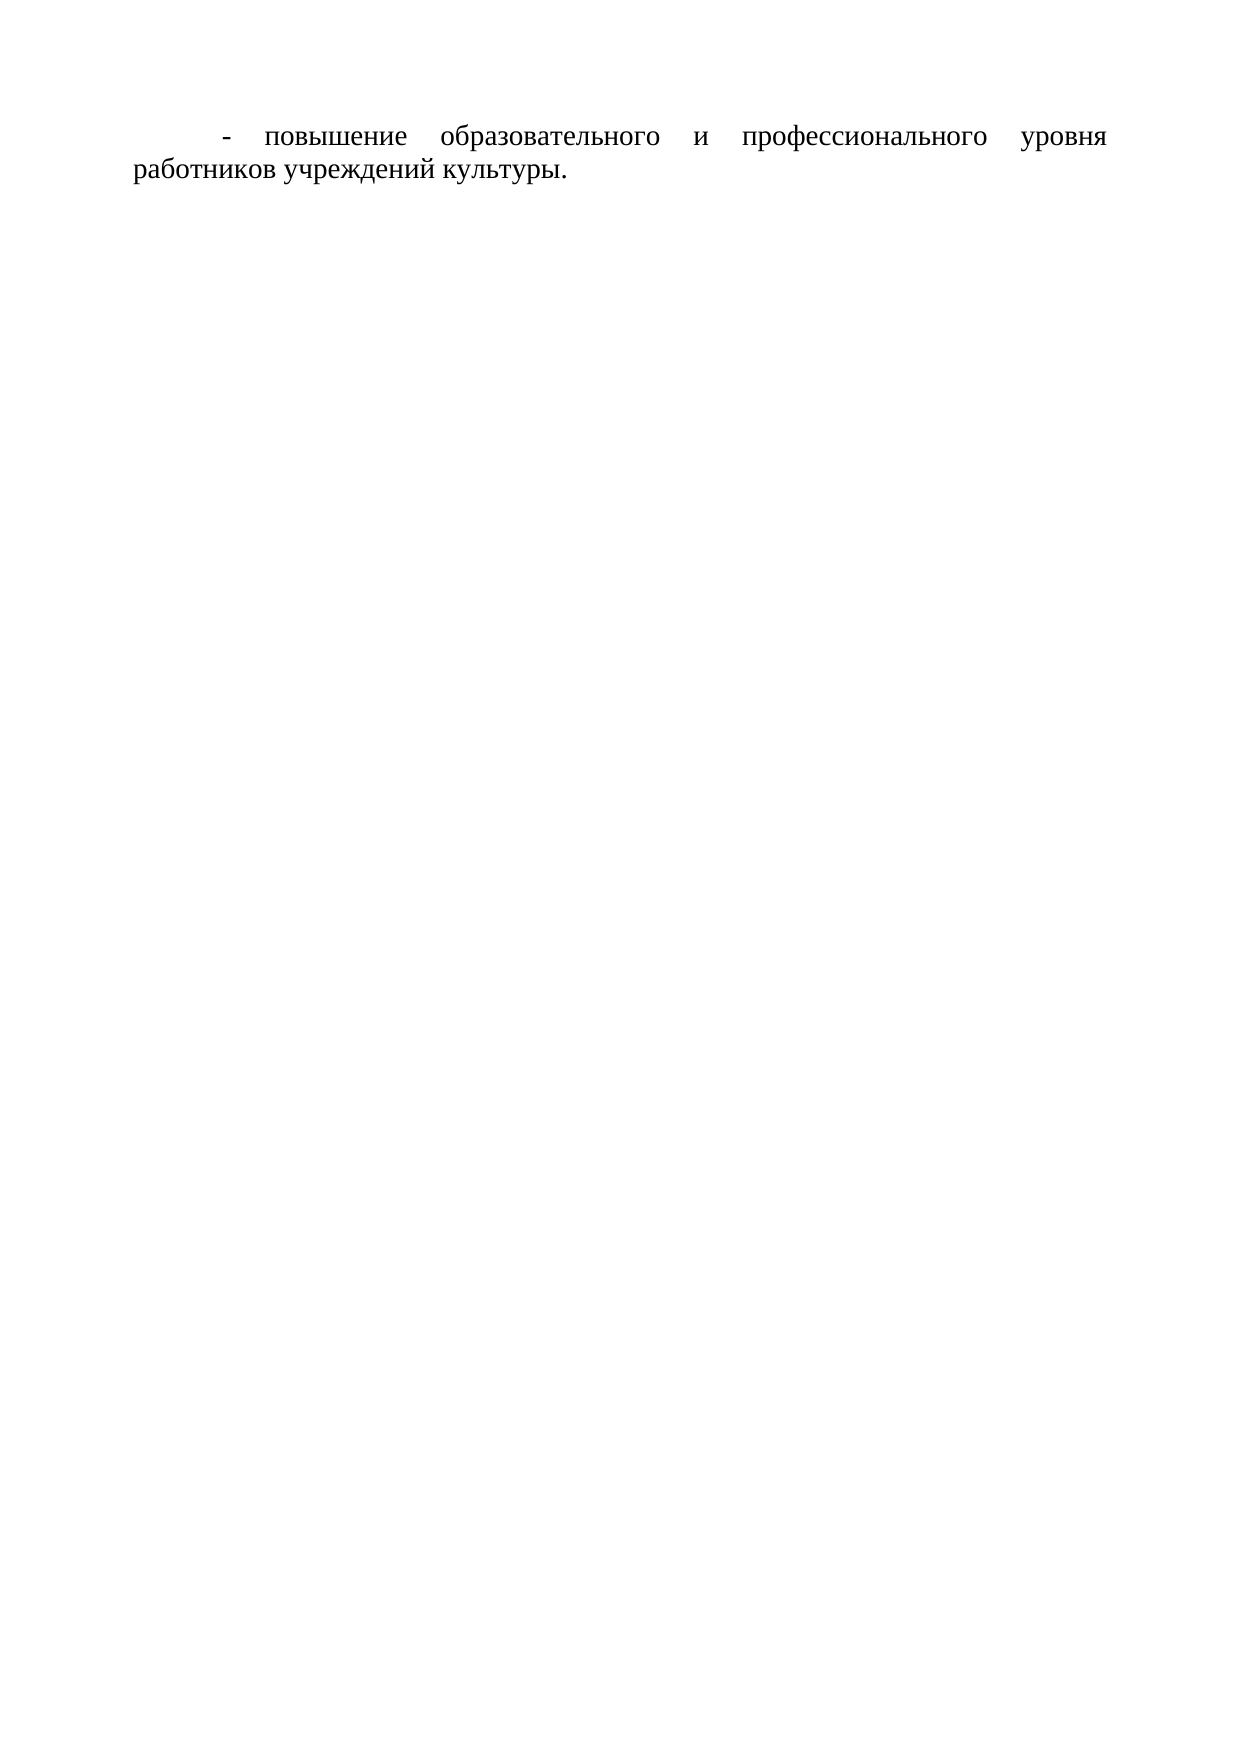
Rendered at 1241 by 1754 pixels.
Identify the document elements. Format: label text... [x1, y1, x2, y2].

text - повышение образовательного и профессионального уровня работников учреждений культуры. [133, 118, 1107, 185]
